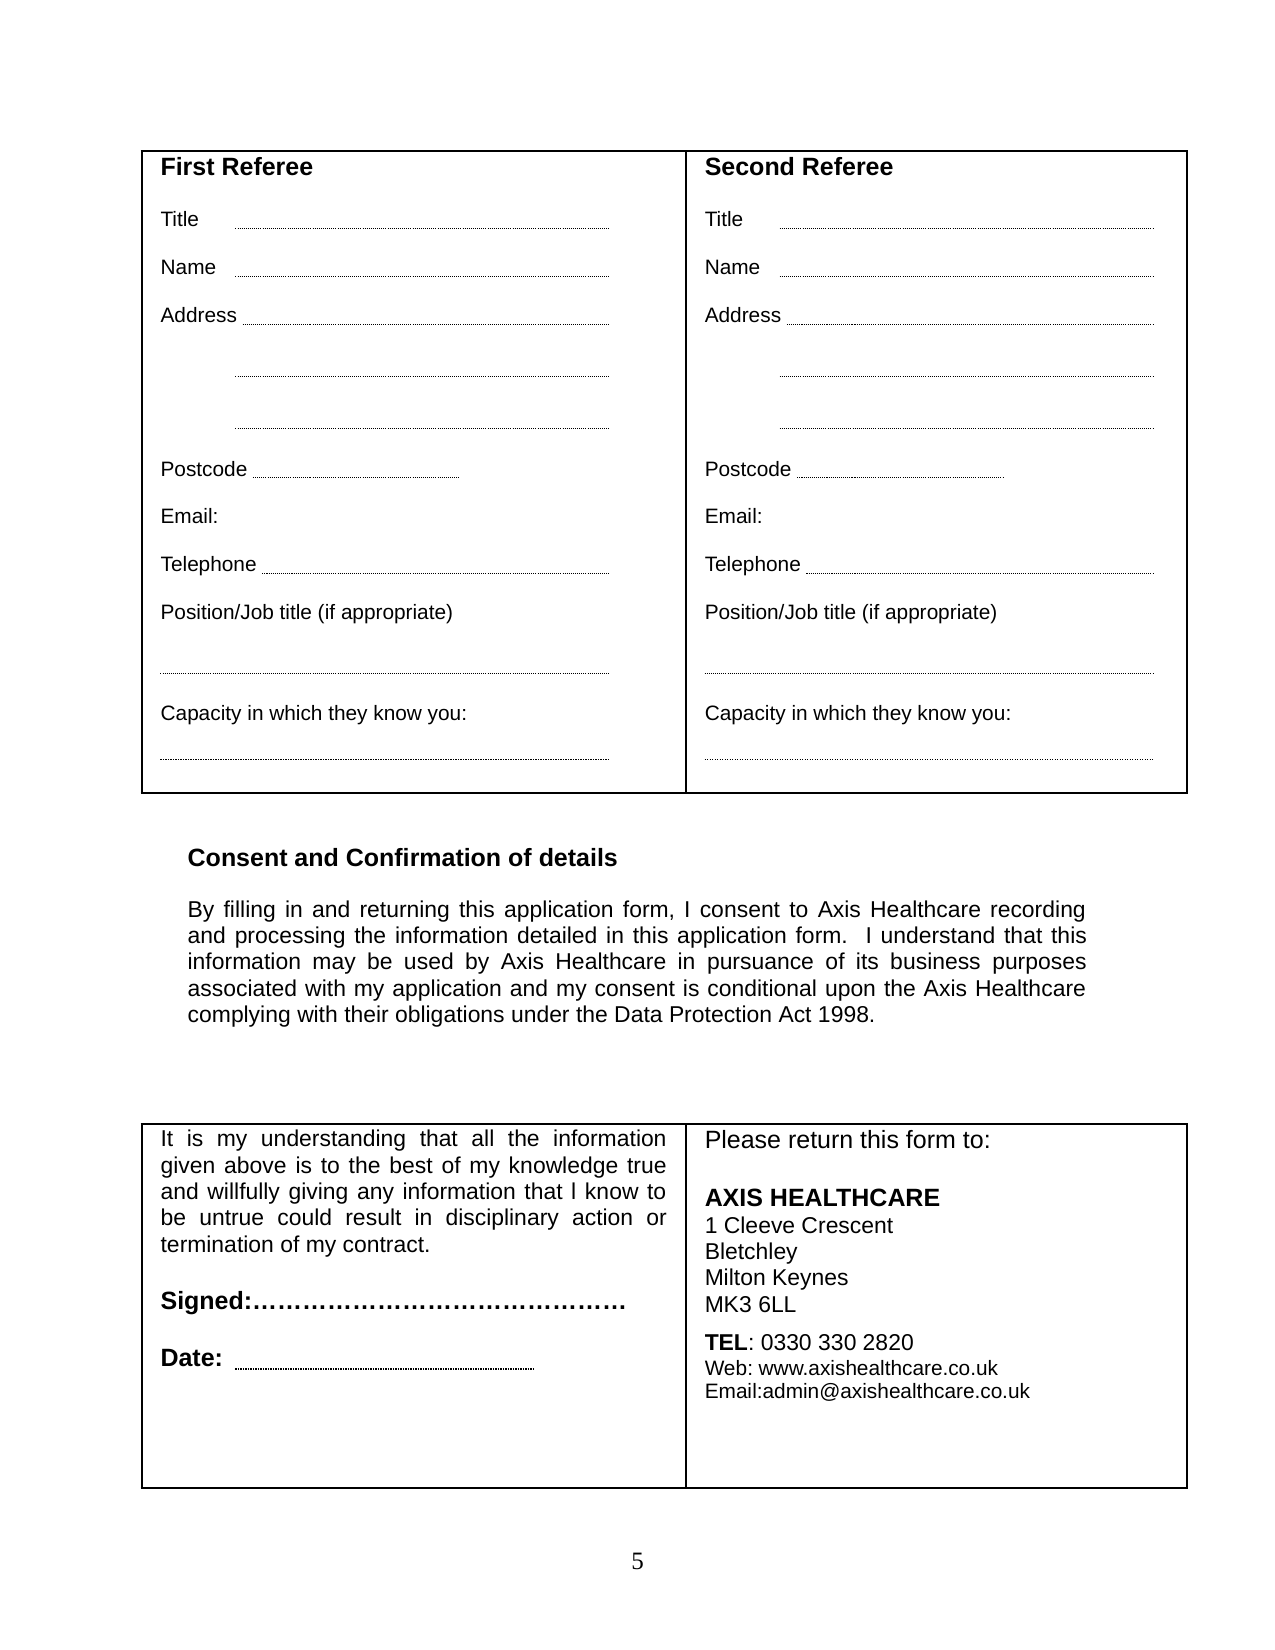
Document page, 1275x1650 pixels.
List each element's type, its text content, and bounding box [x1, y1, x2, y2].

table_header It is my understanding that all the information given above is to the best of my knowledge true and willfully giving any information that l know to be untrue could result in disciplinary action or termination of my contract. Signed:……………………………………… Date: [143, 1125, 685, 1487]
text Consent and Confirmation of details [187, 843, 1087, 872]
table_header Second Referee Title Name Address Postcode Email: Telephone Position/Job title (if appropriate) Capacity in which they know you: [687, 152, 1186, 792]
table_header Please return this form to: AXIS HEALTHCARE 1 Cleeve Crescent Bletchley Milton Keynes MK3 6LL TEL: 0330 330 2820 Web: www.axishealthcare.co.uk Email:admin@axishealthcare.co.uk [687, 1125, 1186, 1487]
table_header First Referee Title Name Address Postcode Email: Telephone Position/Job title (if appropriate) Capacity in which they know you: [143, 152, 685, 792]
text By filling in and returning this application form, I consent to Axis Healthcare recording and processing the information detailed in this application form. I understand that this information may be used by Axis Healthcare in pursuance of its business purposes associated with my application and my consent is conditional upon the Axis Healthcare complying with their obligations under the Data Protection Act 1998. [187, 896, 1087, 1027]
